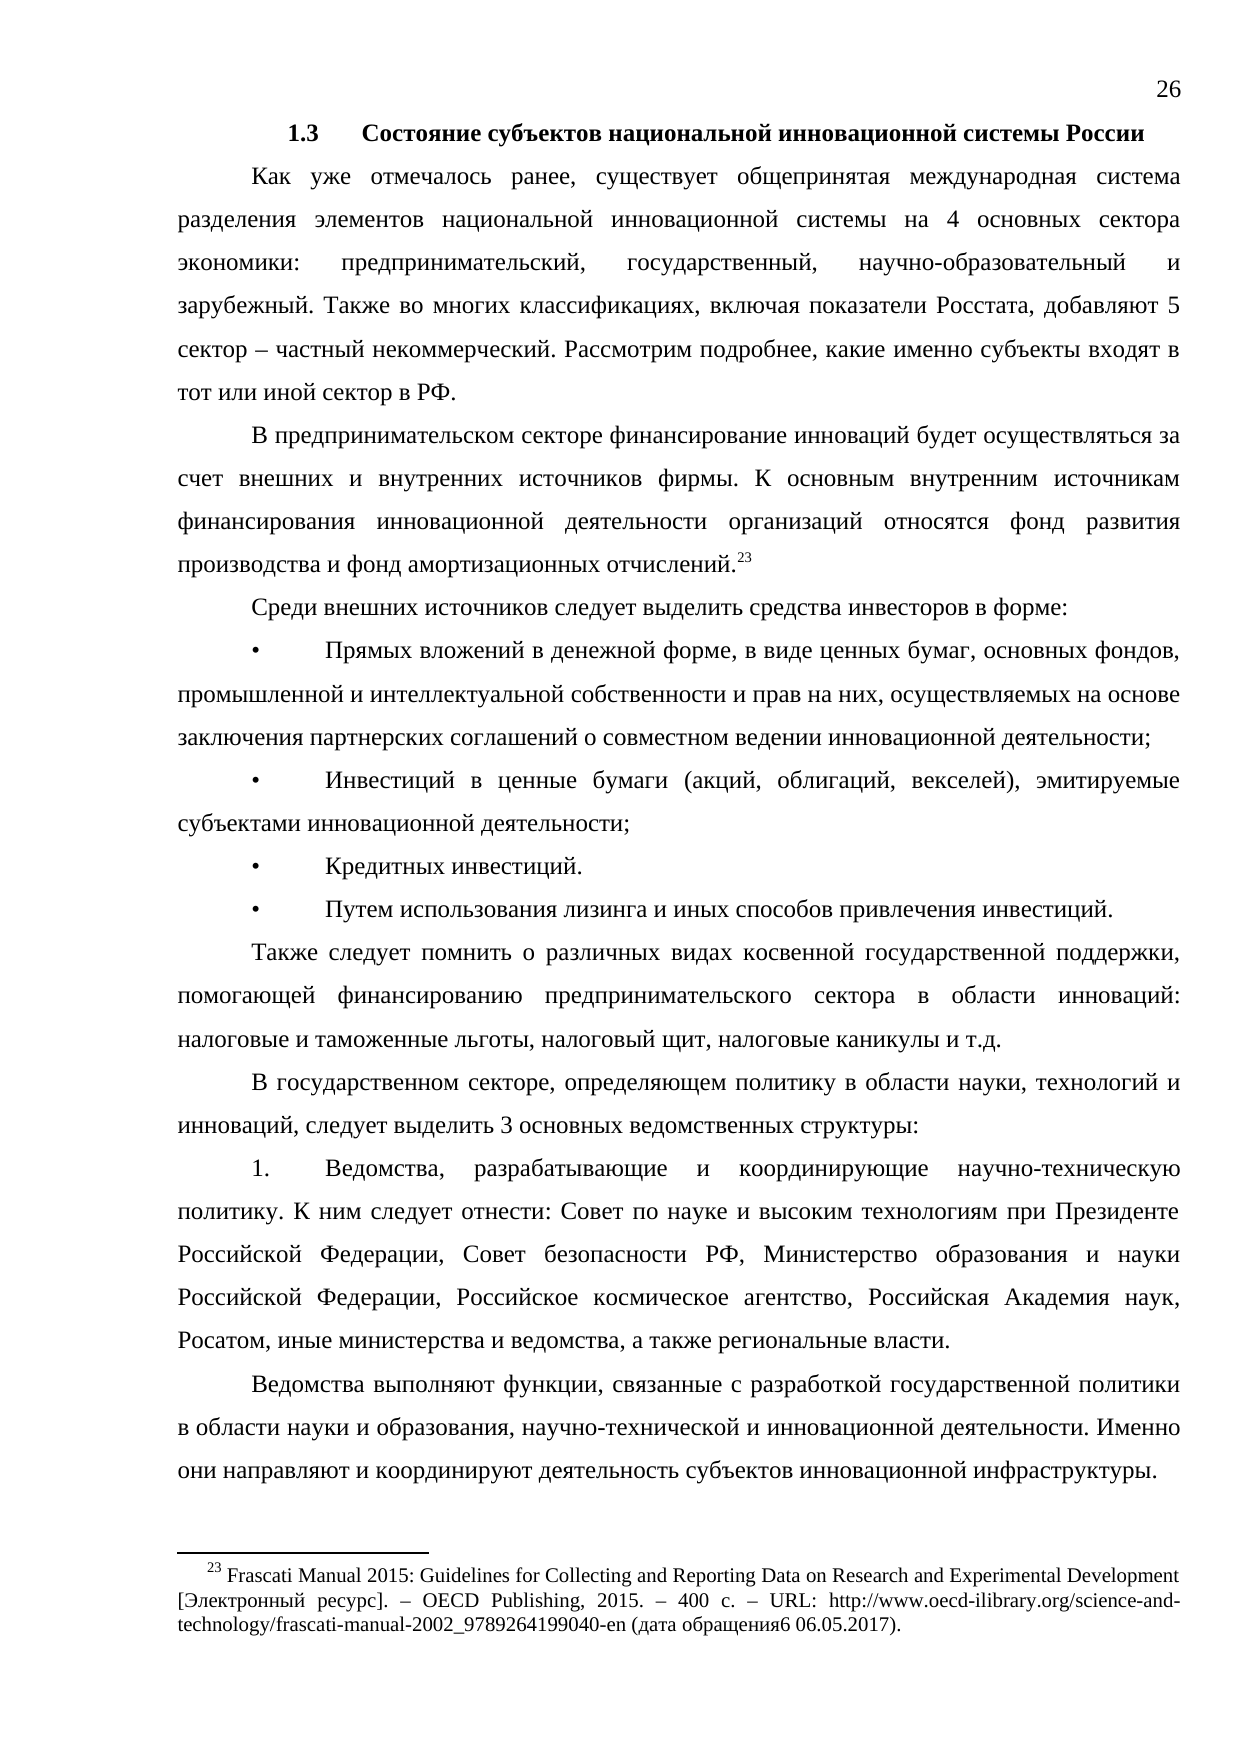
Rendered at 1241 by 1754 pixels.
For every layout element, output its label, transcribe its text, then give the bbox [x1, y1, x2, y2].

list Прямых вложений в денежной форме, в виде ценных бумаг, основных фондов, промышленной и интеллектуальной собственности и прав на них, осуществляемых на основе заключения партнерских соглашений о совместном ведении инновационной деятельности; [177, 636, 1181, 751]
subtitle 1.3 Состояние субъектов национальной инновационной системы России [177, 118, 1181, 147]
list Инвестиций в ценные бумаги (акций, облигаций, векселей), эмитируемые субъектами инновационной деятельности; [177, 765, 1181, 837]
text Ведомства выполняют функции, связанные с разработкой государственной политики в области науки и образования, научно-технической и инновационной деятельности. Именно они направляют и координируют деятельность субъектов инновационной инфраструктуры. [177, 1369, 1181, 1484]
text В государственном секторе, определяющем политику в области науки, технологий и инноваций, следует выделить 3 основных ведомственных структуры: [177, 1067, 1181, 1139]
list Также следует помнить о различных видах косвенной государственной поддержки, помогающей финансированию предпринимательского сектора в области инноваций: налоговые и таможенные льготы, налоговый щит, налоговые каникулы и т.д. [177, 937, 1181, 1052]
list Кредитных инвестиций. [177, 851, 1181, 880]
list Путем использования лизинга и иных способов привлечения инвестиций. [177, 894, 1181, 923]
text В предпринимательском секторе финансирование инноваций будет осуществляться за счет внешних и внутренних источников фирмы. К основным внутренним источникам финансирования инновационной деятельности организаций относятся фонд развития производства и фонд амортизационных отчислений. [177, 420, 1181, 578]
list Ведомства, разрабатывающие и координирующие научно-техническую политику. К ним следует отнести: Совет по науке и высоким технологиям при Президенте Российской Федерации, Совет безопасности РФ, Министерство образования и науки Российской Федерации, Российское космическое агентство, Российская Академия наук, Росатом, иные министерства и ведомства, а также региональные власти. [177, 1153, 1181, 1354]
text Среди внешних источников следует выделить средства инвесторов в форме: [177, 592, 1181, 621]
text Как уже отмечалось ранее, существует общепринятая международная система разделения элементов национальной инновационной системы на 4 основных сектора экономики: предпринимательский, государственный, научно-образовательный и зарубежный. Также во многих классификациях, включая показатели Росстата, добавляют 5 сектор – частный некоммерческий. Рассмотрим подробнее, какие именно субъекты входят в тот или иной сектор в РФ. [177, 161, 1181, 406]
